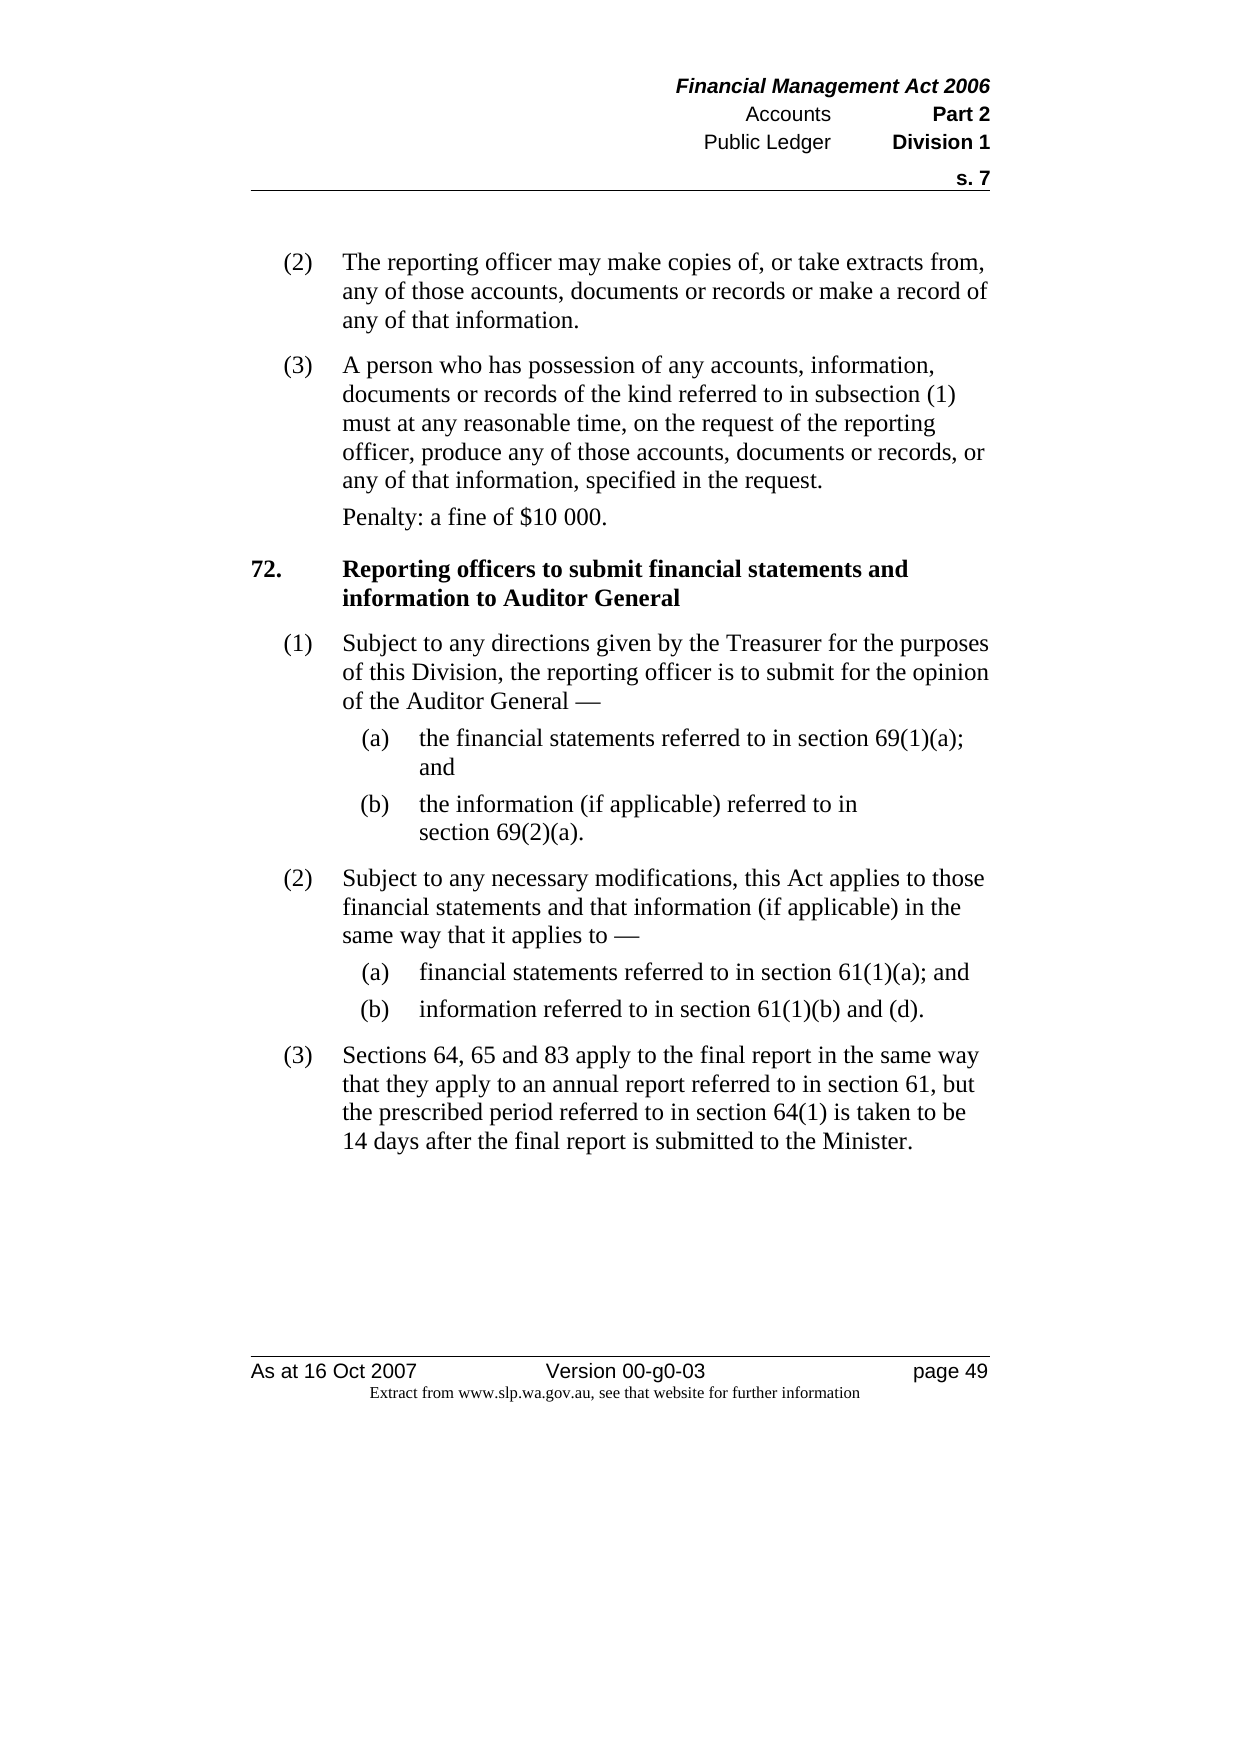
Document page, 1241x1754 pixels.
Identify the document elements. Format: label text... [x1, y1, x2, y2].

text (2) The reporting officer may make copies of, or take extracts from, any of those accounts, documents or records or make a record of any of that information. [251, 247, 990, 334]
text (2) Subject to any necessary modifications, this Act applies to those financial statements and that information (if applicable) in the same way that it applies to — [251, 863, 990, 949]
text (a) financial statements referred to in section 61(1)(a); and [251, 957, 990, 986]
text (3) A person who has possession of any accounts, information, documents or records of the kind referred to in subsection (1) must at any reasonable time, on the request of the reporting officer, produce any of those accounts, documents or records, or any of that information, specified in the request. [251, 350, 990, 494]
subtitle 72. Reporting officers to submit financial statements and information to Auditor General [251, 554, 990, 612]
text (1) Subject to any directions given by the Treasurer for the purposes of this Division, the reporting officer is to submit for the opinion of the Auditor General — [251, 628, 990, 714]
text (b) information referred to in section 61(1)(b) and (d). [251, 994, 990, 1023]
text (b) the information (if applicable) referred to in section 69(2)(a). [251, 789, 990, 846]
text Penalty: a fine of $10 000. [251, 502, 990, 531]
text (3) Sections 64, 65 and 83 apply to the final report in the same way that they apply to an annual report referred to in section 61, but the prescribed period referred to in section 64(1) is taken to be 14 days after the final report is submitted to the Minister. [251, 1040, 990, 1155]
text (a) the financial statements referred to in section 69(1)(a); and [251, 723, 990, 780]
